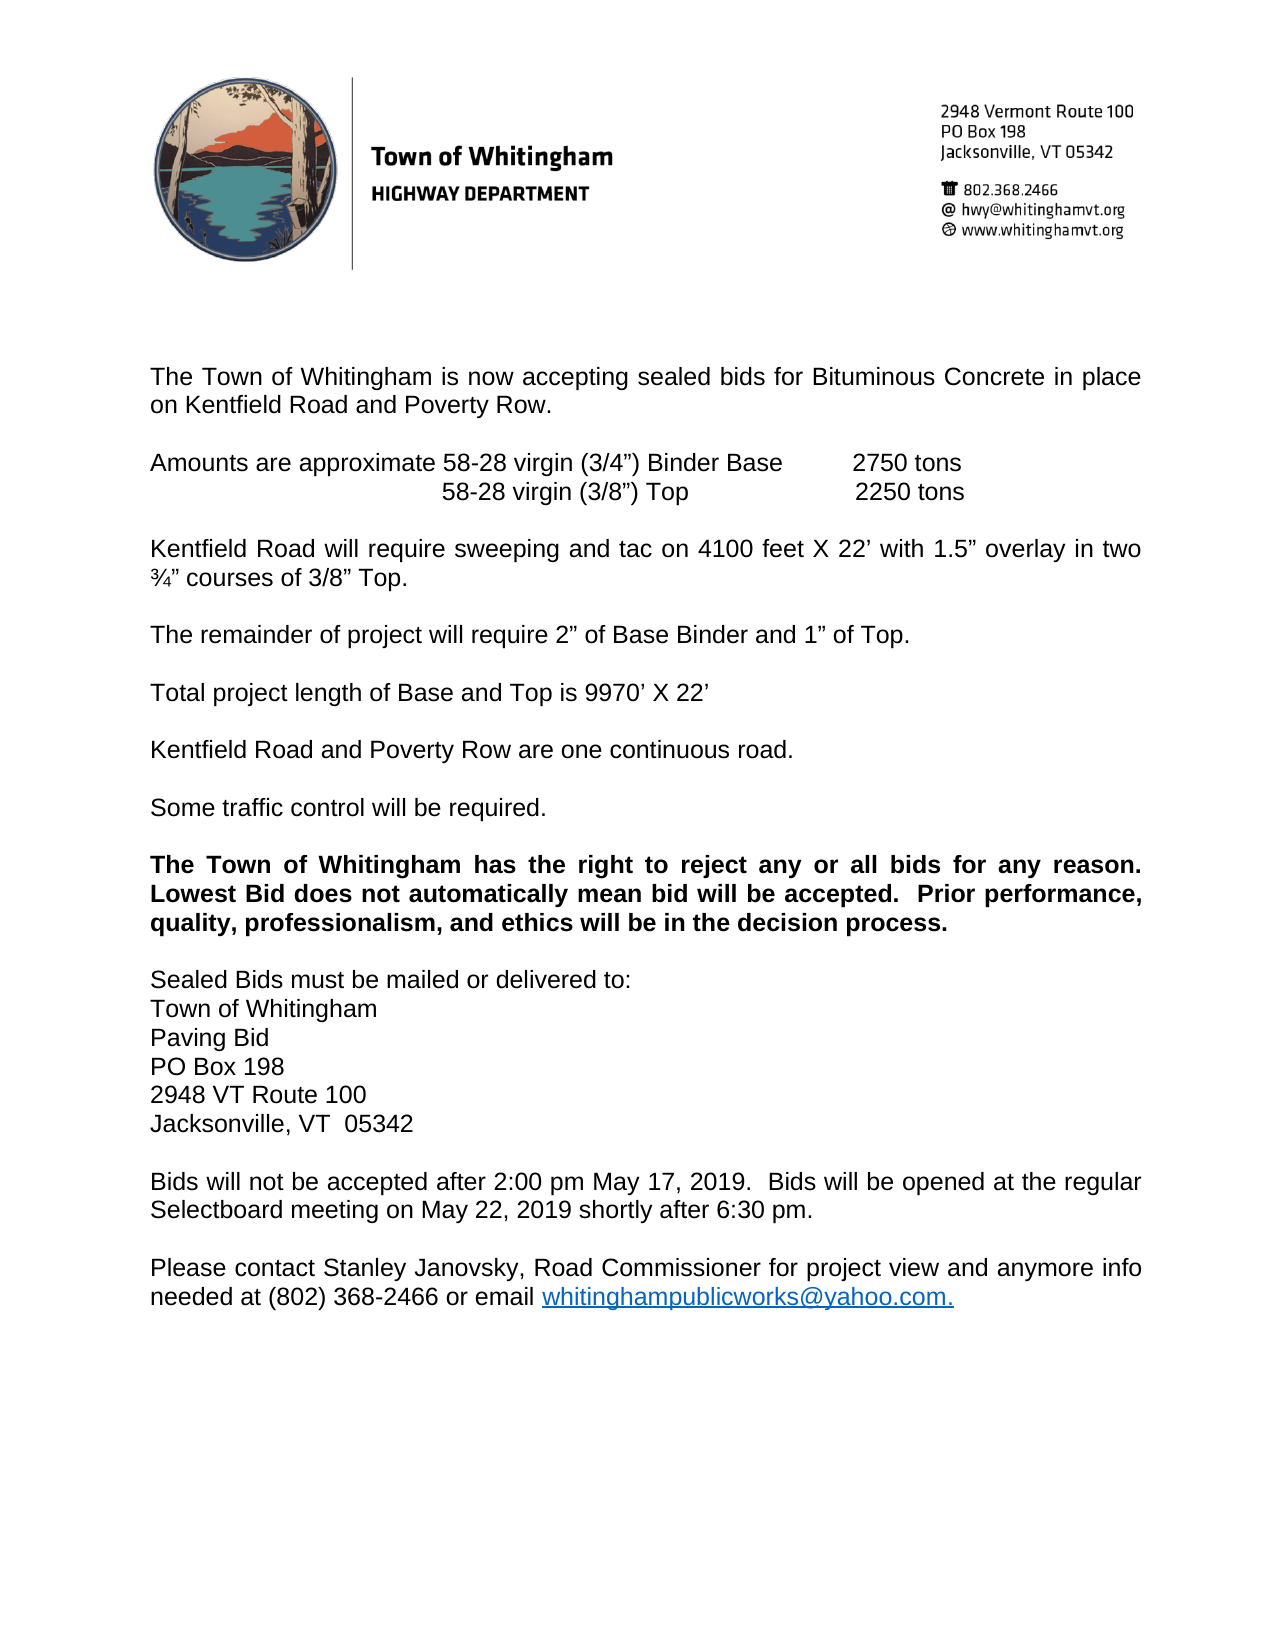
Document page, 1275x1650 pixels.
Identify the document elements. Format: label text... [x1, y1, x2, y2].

text Jacksonville, VT 05342 [150, 1109, 1144, 1138]
text The Town of Whitingham is now accepting sealed bids for Bituminous Concrete in place on Kentfield Road and Poverty Row. [150, 362, 1144, 419]
text Sealed Bids must be mailed or delivered to: [150, 965, 1144, 994]
text Town of Whitingham [150, 994, 1144, 1023]
text Bids will not be accepted after 2:00 pm May 17, 2019. Bids will be opened at the regular Selectboard meeting on May 22, 2019 shortly after 6:30 pm. [150, 1167, 1144, 1224]
text Paving Bid [150, 1023, 1144, 1052]
text PO Box 198 [150, 1052, 1144, 1080]
text Some traffic control will be required. [150, 793, 1144, 822]
text Total project length of Base and Top is 9970’ X 22’ [150, 678, 1144, 707]
text The remainder of project will require 2” of Base Binder and 1” of Top. [150, 620, 1144, 649]
text Please contact Stanley Janovsky, Road Commissioner for project view and anymore info needed at (802) 368-2466 or email whitinghampublicworks@yahoo.com. [150, 1253, 1144, 1310]
text The Town of Whitingham has the right to reject any or all bids for any reason. Lowest Bid does not automatically mean bid will be accepted. Prior performance, quality, professionalism, and ethics will be in the decision process. [150, 850, 1144, 937]
text Kentfield Road will require sweeping and tac on 4100 feet X 22’ with 1.5” overlay in two ¾” courses of 3/8” Top. [150, 534, 1144, 592]
text Kentfield Road and Poverty Row are one continuous road. [150, 735, 1144, 764]
picture [0, 0, 1275, 303]
text 2948 VT Route 100 [150, 1080, 1144, 1109]
text Amounts are approximate 58-28 virgin (3/4”) Binder Base 2750 tons [150, 448, 1144, 477]
text 58-28 virgin (3/8”) Top 2250 tons [150, 477, 1144, 505]
